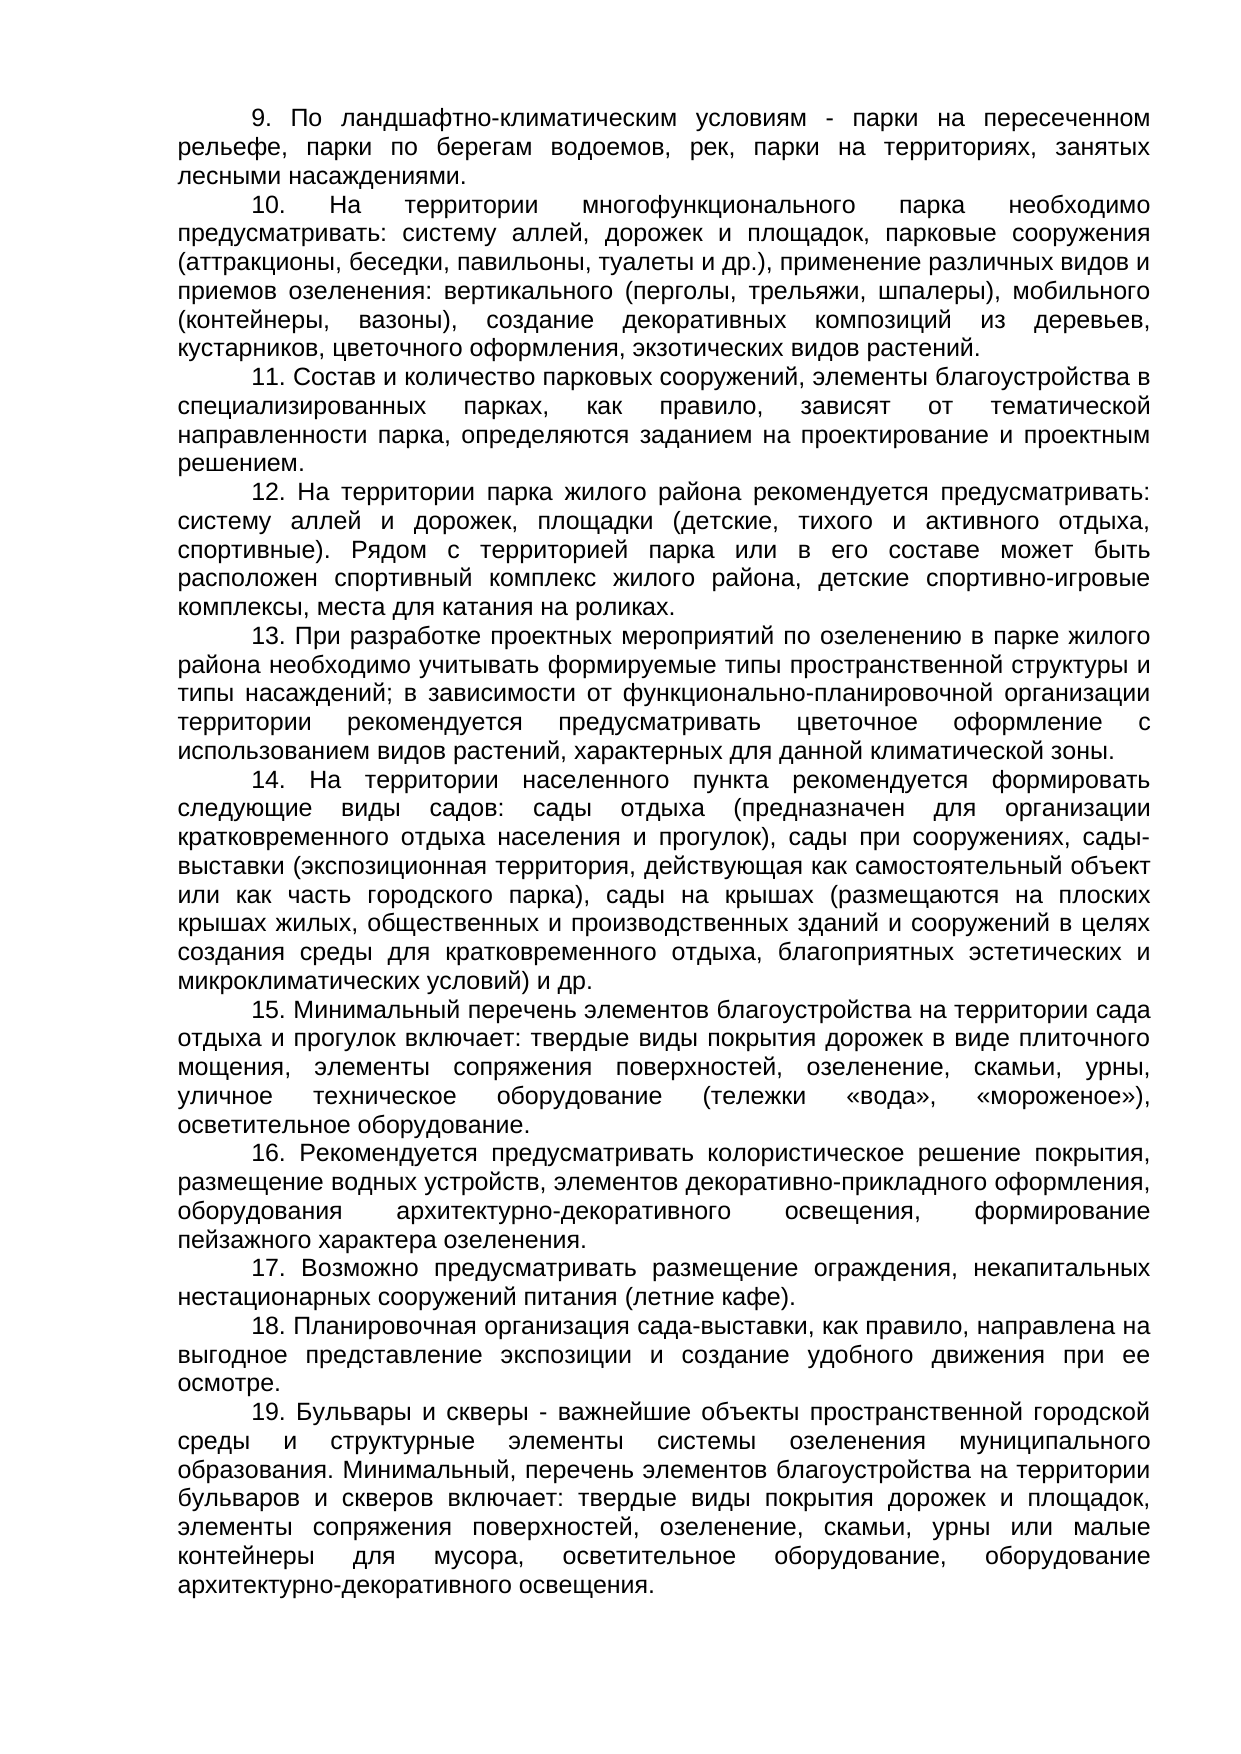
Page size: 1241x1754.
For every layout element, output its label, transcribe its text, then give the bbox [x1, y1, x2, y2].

text 13. При разработке проектных мероприятий по озеленению в парке жилого района необходимо учитывать формируемые типы пространственной структуры и типы насаждений; в зависимости от функционально-планировочной организации территории рекомендуется предусматривать цветочное оформление с использованием видов растений, характерных для данной климатической зоны. [177, 621, 1152, 765]
text 18. Планировочная организация сада-выставки, как правило, направлена на выгодное представление экспозиции и создание удобного движения при ее осмотре. [177, 1311, 1152, 1397]
text 17. Возможно предусматривать размещение ограждения, некапитальных нестационарных сооружений питания (летние кафе). [177, 1253, 1152, 1311]
text 14. На территории населенного пункта рекомендуется формировать следующие виды садов: сады отдыха (предназначен для организации кратковременного отдыха населения и прогулок), сады при сооружениях, сады-выставки (экспозиционная территория, действующая как самостоятельный объект или как часть городского парка), сады на крышах (размещаются на плоских крышах жилых, общественных и производственных зданий и сооружений в целях создания среды для кратковременного отдыха, благоприятных эстетических и микроклиматических условий) и др. [177, 765, 1152, 995]
text 19. Бульвары и скверы - важнейшие объекты пространственной городской среды и структурные элементы системы озеленения муниципального образования. Минимальный, перечень элементов благоустройства на территории бульваров и скверов включает: твердые виды покрытия дорожек и площадок, элементы сопряжения поверхностей, озеленение, скамьи, урны или малые контейнеры для мусора, осветительное оборудование, оборудование архитектурно-декоративного освещения. [177, 1397, 1152, 1598]
text 9. По ландшафтно-климатическим условиям - парки на пересеченном рельефе, парки по берегам водоемов, рек, парки на территориях, занятых лесными насаждениями. [177, 103, 1152, 190]
text 12. На территории парка жилого района рекомендуется предусматривать: систему аллей и дорожек, площадки (детские, тихого и активного отдыха, спортивные). Рядом с территорией парка или в его составе может быть расположен спортивный комплекс жилого района, детские спортивно-игровые комплексы, места для катания на роликах. [177, 477, 1152, 621]
text 11. Состав и количество парковых сооружений, элементы благоустройства в специализированных парках, как правило, зависят от тематической направленности парка, определяются заданием на проектирование и проектным решением. [177, 362, 1152, 477]
text 10. На территории многофункционального парка необходимо предусматривать: систему аллей, дорожек и площадок, парковые сооружения (аттракционы, беседки, павильоны, туалеты и др.), применение различных видов и приемов озеленения: вертикального (перголы, трельяжи, шпалеры), мобильного (контейнеры, вазоны), создание декоративных композиций из деревьев, кустарников, цветочного оформления, экзотических видов растений. [177, 190, 1152, 362]
text 16. Рекомендуется предусматривать колористическое решение покрытия, размещение водных устройств, элементов декоративно-прикладного оформления, оборудования архитектурно-декоративного освещения, формирование пейзажного характера озеленения. [177, 1138, 1152, 1253]
text 15. Минимальный перечень элементов благоустройства на территории сада отдыха и прогулок включает: твердые виды покрытия дорожек в виде плиточного мощения, элементы сопряжения поверхностей, озеленение, скамьи, урны, уличное техническое оборудование (тележки «вода», «мороженое»), осветительное оборудование. [177, 995, 1152, 1138]
